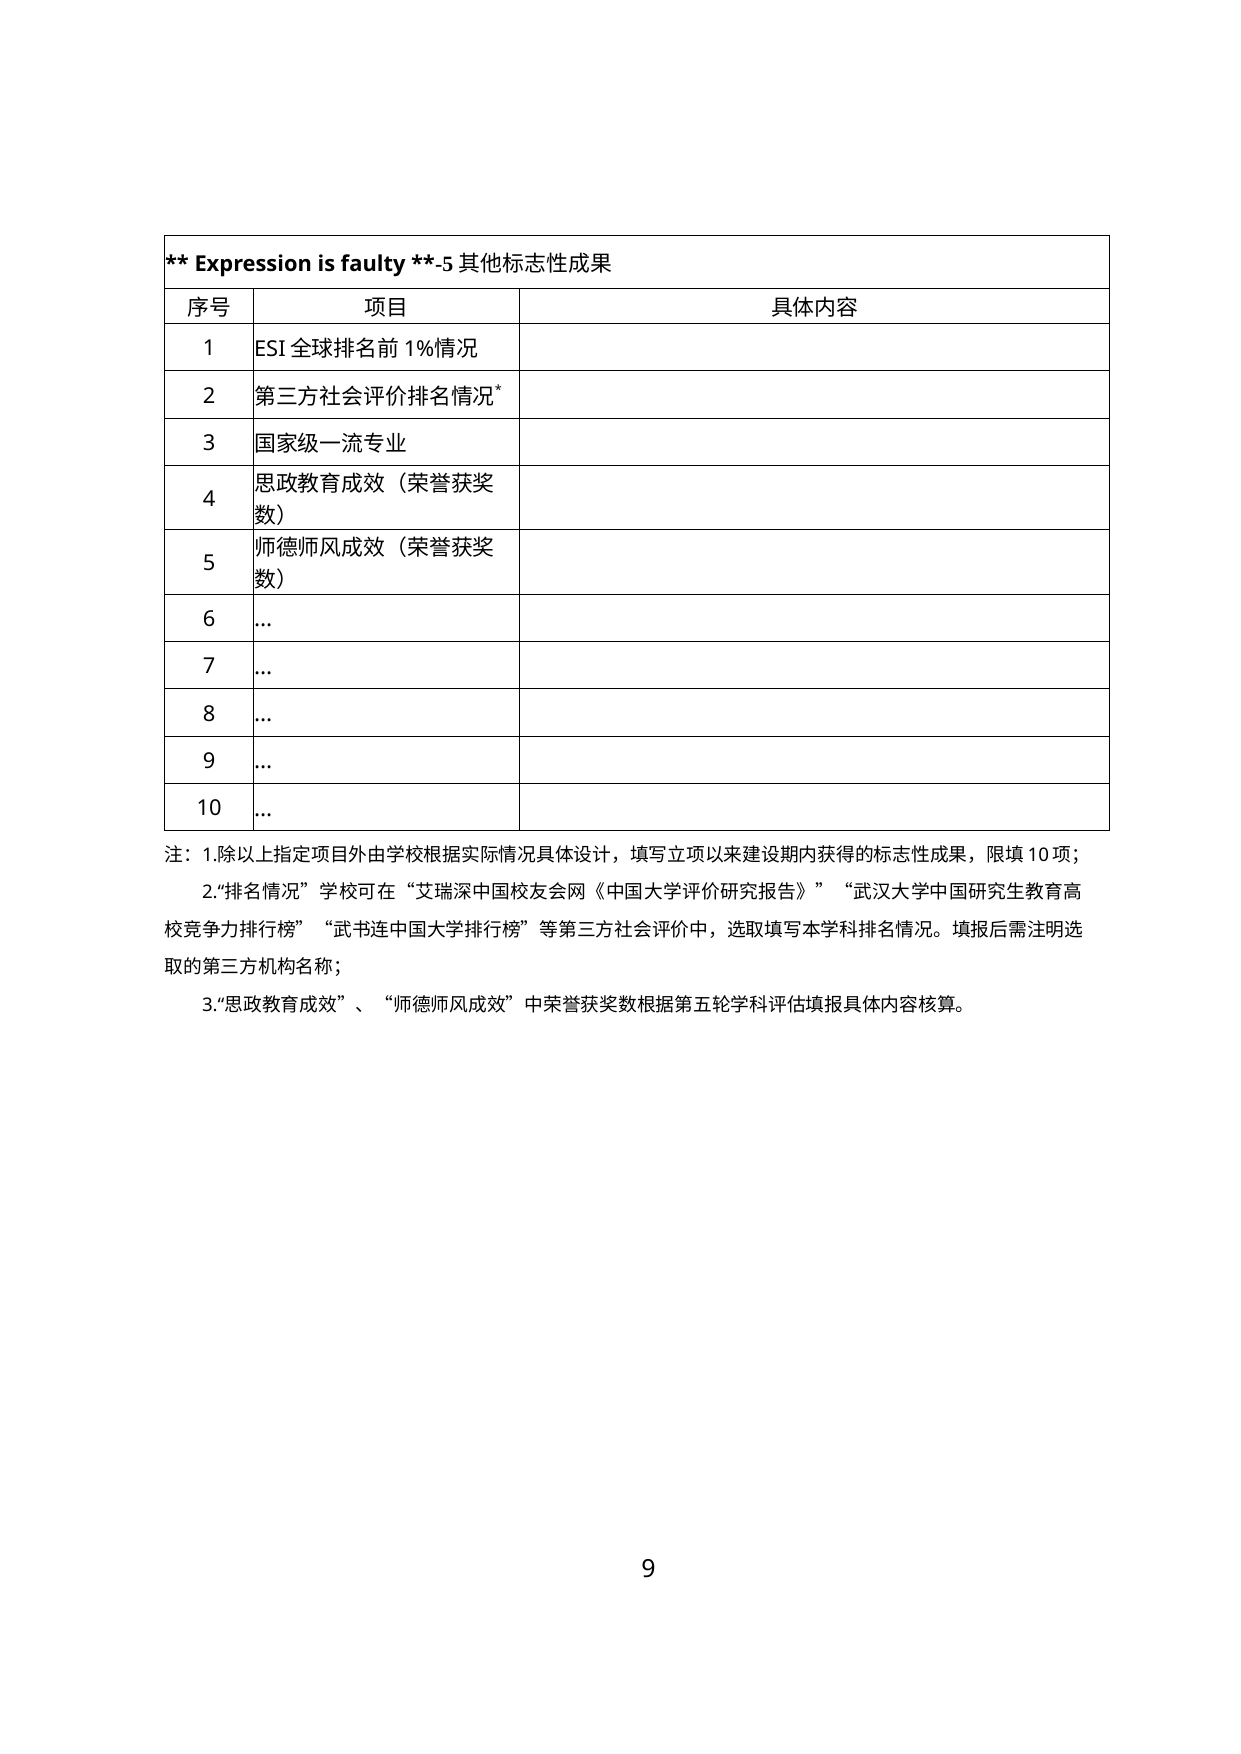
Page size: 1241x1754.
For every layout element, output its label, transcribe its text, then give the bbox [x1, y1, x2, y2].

table_cell 思政教育成效（荣誉获奖数） [254, 466, 519, 529]
table_cell 第三方社会评价排名情况* [254, 371, 519, 418]
table_cell 项目 [254, 289, 519, 323]
table_cell [520, 784, 1109, 830]
table_cell 4 [165, 466, 253, 529]
table_cell [520, 419, 1109, 465]
table_cell … [254, 595, 519, 641]
table_cell ESI全球排名前1%情况 [254, 324, 519, 370]
table_cell [520, 642, 1109, 688]
table_cell [520, 737, 1109, 783]
table_cell … [254, 784, 519, 830]
table_cell 5 [165, 530, 253, 594]
table_cell … [254, 642, 519, 688]
table_cell 7 [165, 642, 253, 688]
table_cell 具体内容 [520, 289, 1109, 323]
table_cell [520, 689, 1109, 736]
table_cell 10 [165, 784, 253, 830]
table_cell 师德师风成效（荣誉获奖数） [254, 530, 519, 594]
table_cell 3 [165, 419, 253, 465]
table_cell [520, 530, 1109, 594]
text 注：1.除以上指定项目外由学校根据实际情况具体设计，填写立项以来建设期内获得的标志性成果，限填10项； [164, 831, 1083, 869]
table_cell 1 [165, 324, 253, 370]
table_cell 6 [165, 595, 253, 641]
table_header II-5 其他标志性成果 [165, 236, 1109, 288]
table_cell [520, 371, 1109, 418]
table_cell [520, 595, 1109, 641]
text 3.“思政教育成效”、“师德师风成效”中荣誉获奖数根据第五轮学科评估填报具体内容核算。 [164, 981, 1083, 1019]
text 2.“排名情况”学校可在“艾瑞深中国校友会网《中国大学评价研究报告》”“武汉大学中国研究生教育高校竞争力排行榜”“武书连中国大学排行榜”等第三方社会评价中，选取填写本学科排名情况。填报后需注明选取的第三方机构名称； [164, 869, 1083, 981]
table_cell 国家级一流专业 [254, 419, 519, 465]
table_cell 2 [165, 371, 253, 418]
table_cell … [254, 689, 519, 736]
table_cell 8 [165, 689, 253, 736]
table_cell [520, 466, 1109, 529]
table_cell … [254, 737, 519, 783]
table_cell 序号 [165, 289, 253, 323]
table_cell [520, 324, 1109, 370]
table_cell 9 [165, 737, 253, 783]
